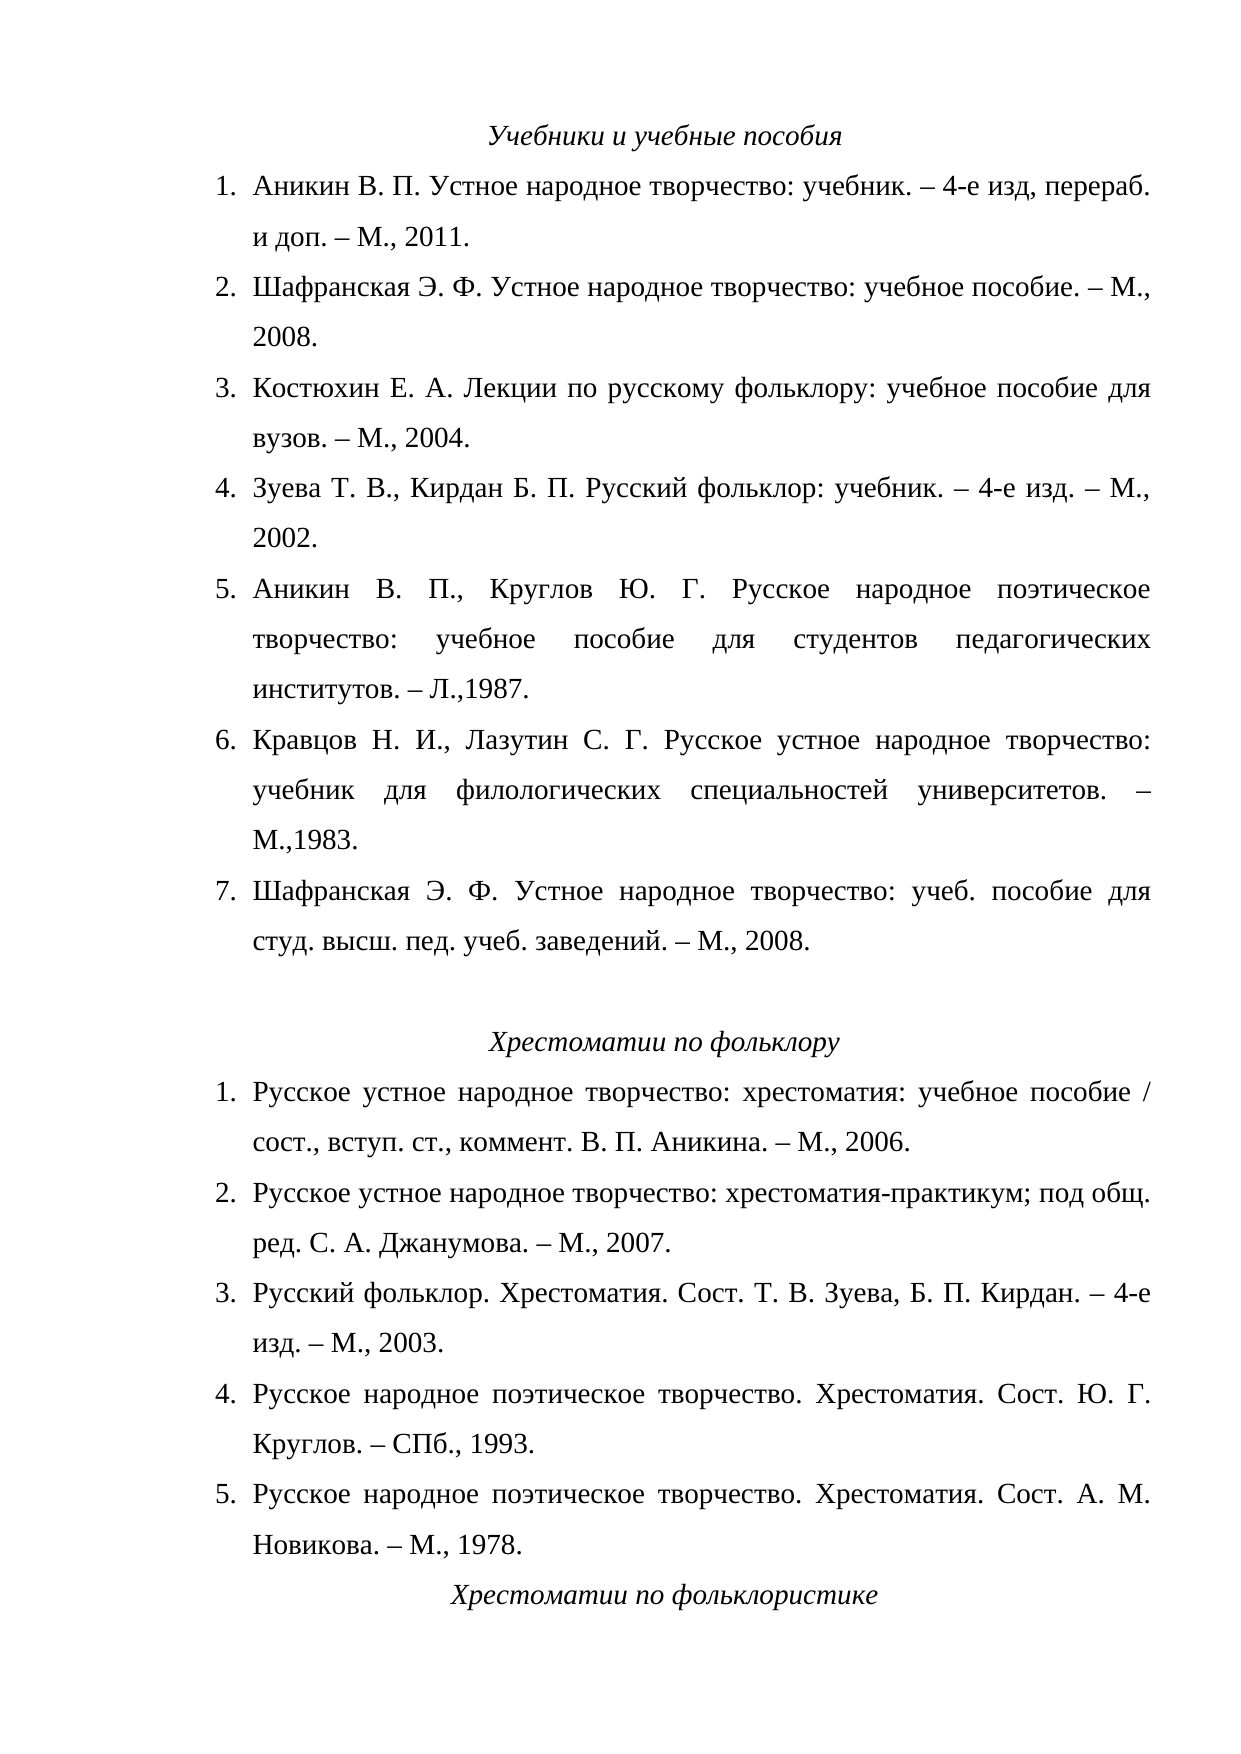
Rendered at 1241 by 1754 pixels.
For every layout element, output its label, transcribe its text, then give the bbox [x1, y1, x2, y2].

list Шафранская Э. Ф. Устное народное творчество: учебное пособие. – М., 2008. [215, 269, 1152, 353]
list Русское народное поэтическое творчество. Хрестоматия. Сост. Ю. Г. Круглов. – СПб., 1993. [215, 1376, 1152, 1460]
list Аникин В. П. Устное народное творчество: учебник. – 4-е изд, перераб. и доп. – М., 2011. [215, 168, 1152, 252]
list Русское устное народное творчество: хрестоматия-практикум; под общ. ред. С. А. Джанумова. – М., 2007. [215, 1175, 1152, 1258]
text Хрестоматии по фольклористике [177, 1577, 1152, 1611]
text Учебники и учебные пособия [177, 118, 1152, 152]
text Хрестоматии по фольклору [177, 1024, 1152, 1057]
list Костюхин Е. А. Лекции по русскому фольклору: учебное пособие для вузов. – М., 2004. [215, 370, 1152, 453]
list Русский фольклор. Хрестоматия. Сост. Т. В. Зуева, Б. П. Кирдан. – 4-е изд. – М., 2003. [215, 1275, 1152, 1359]
list Русское народное поэтическое творчество. Хрестоматия. Сост. А. М. Новикова. – М., 1978. [215, 1477, 1152, 1560]
list Русское устное народное творчество: хрестоматия: учебное пособие / сост., вступ. ст., коммент. В. П. Аникина. – М., 2006. [215, 1074, 1152, 1158]
list Аникин В. П., Круглов Ю. Г. Русское народное поэтическое творчество: учебное пособие для студентов педагогических институтов. – Л.,1987. [215, 571, 1152, 705]
list Зуева Т. В., Кирдан Б. П. Русский фольклор: учебник. – 4-е изд. – М., 2002. [215, 470, 1152, 554]
list Кравцов Н. И., Лазутин С. Г. Русское устное народное творчество: учебник для филологических специальностей университетов. – М.,1983. [215, 722, 1152, 856]
list Шафранская Э. Ф. Устное народное творчество: учеб. пособие для студ. высш. пед. учеб. заведений. – М., 2008. [215, 873, 1152, 957]
